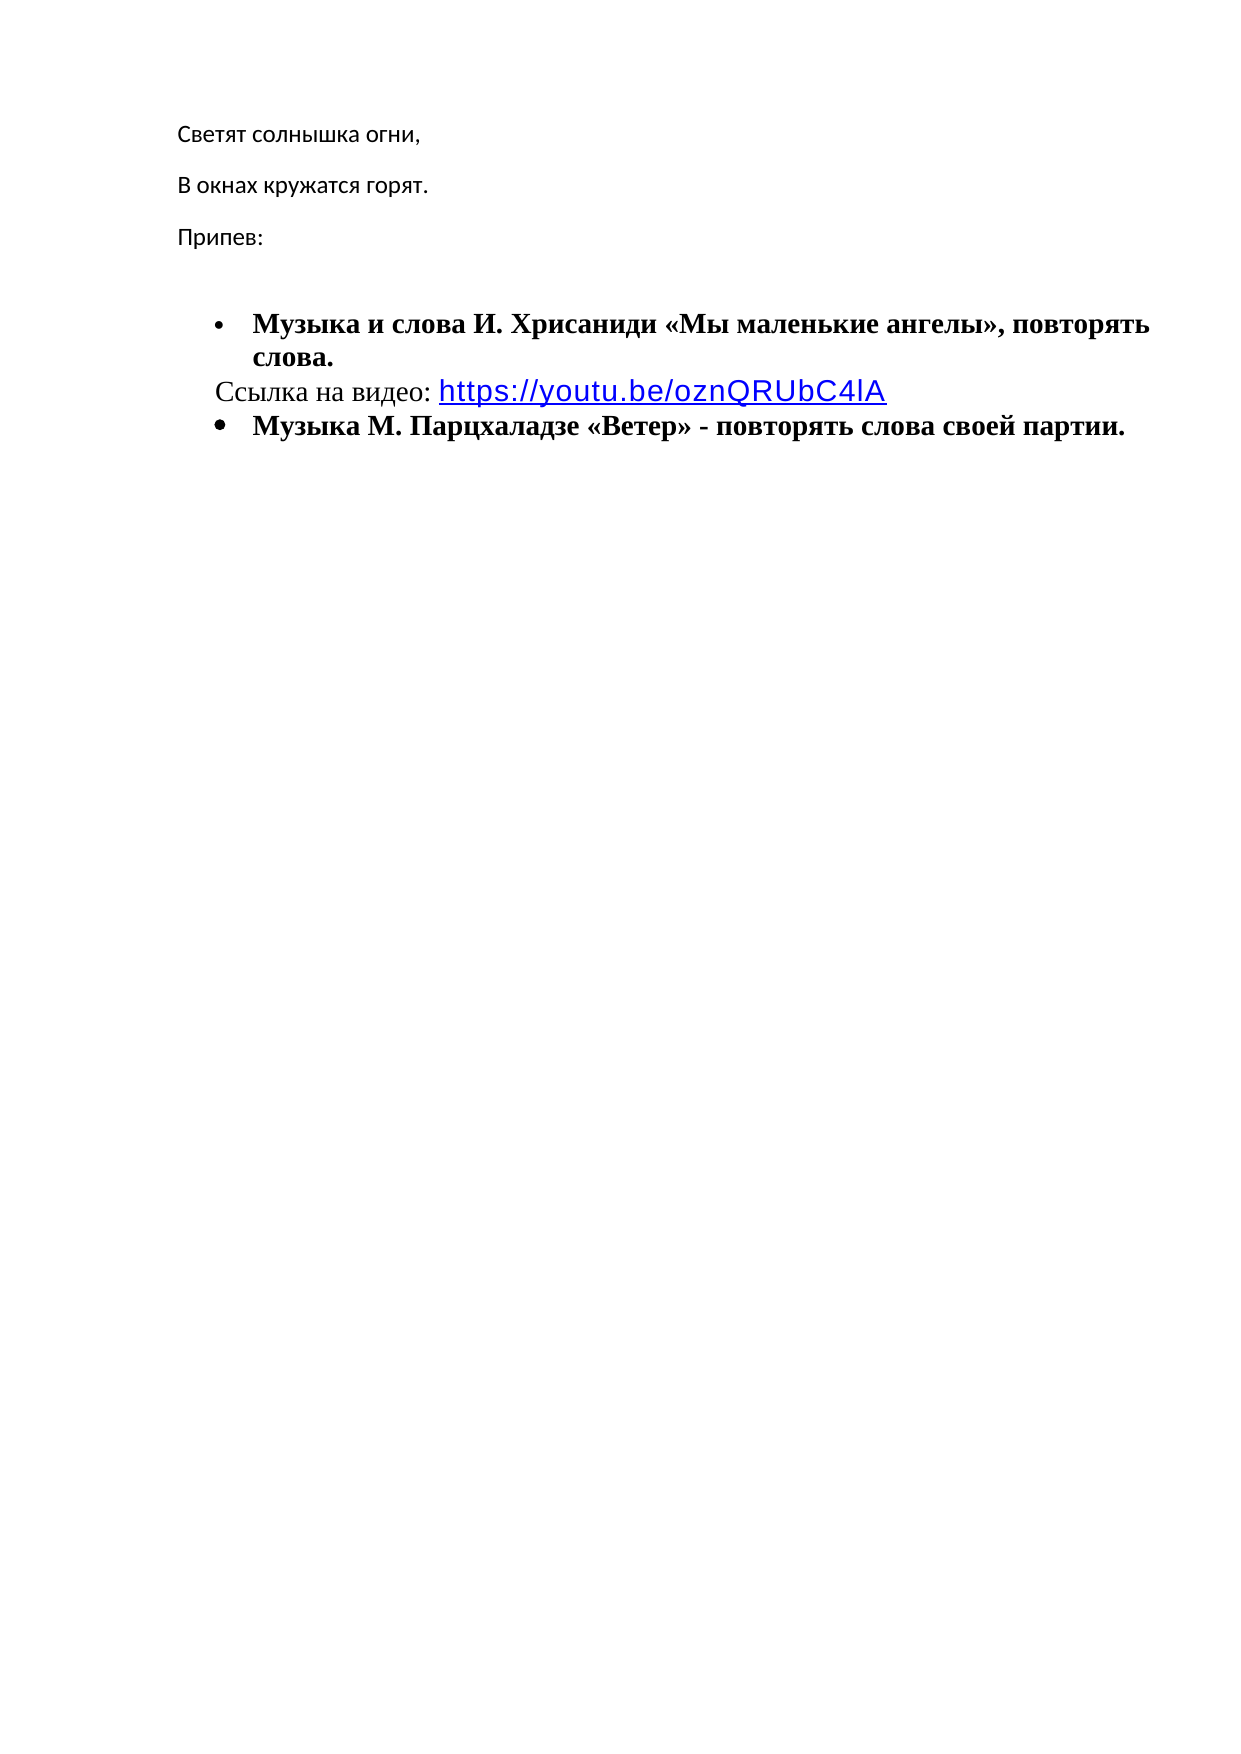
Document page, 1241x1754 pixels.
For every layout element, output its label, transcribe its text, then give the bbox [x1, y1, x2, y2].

text Припев: [177, 221, 1152, 251]
list Музыка М. Парцхаладзе «Ветер» - повторять слова своей партии. [215, 408, 1152, 441]
text Светят солнышка огни, [177, 118, 1152, 149]
text Ссылка на видео: https://youtu.be/oznQRUbC4lA [215, 373, 1152, 408]
list Музыка и слова И. Хрисаниди «Мы маленькие ангелы», повторять слова. [215, 306, 1152, 373]
text В окнах кружатся горят. [177, 169, 1152, 200]
